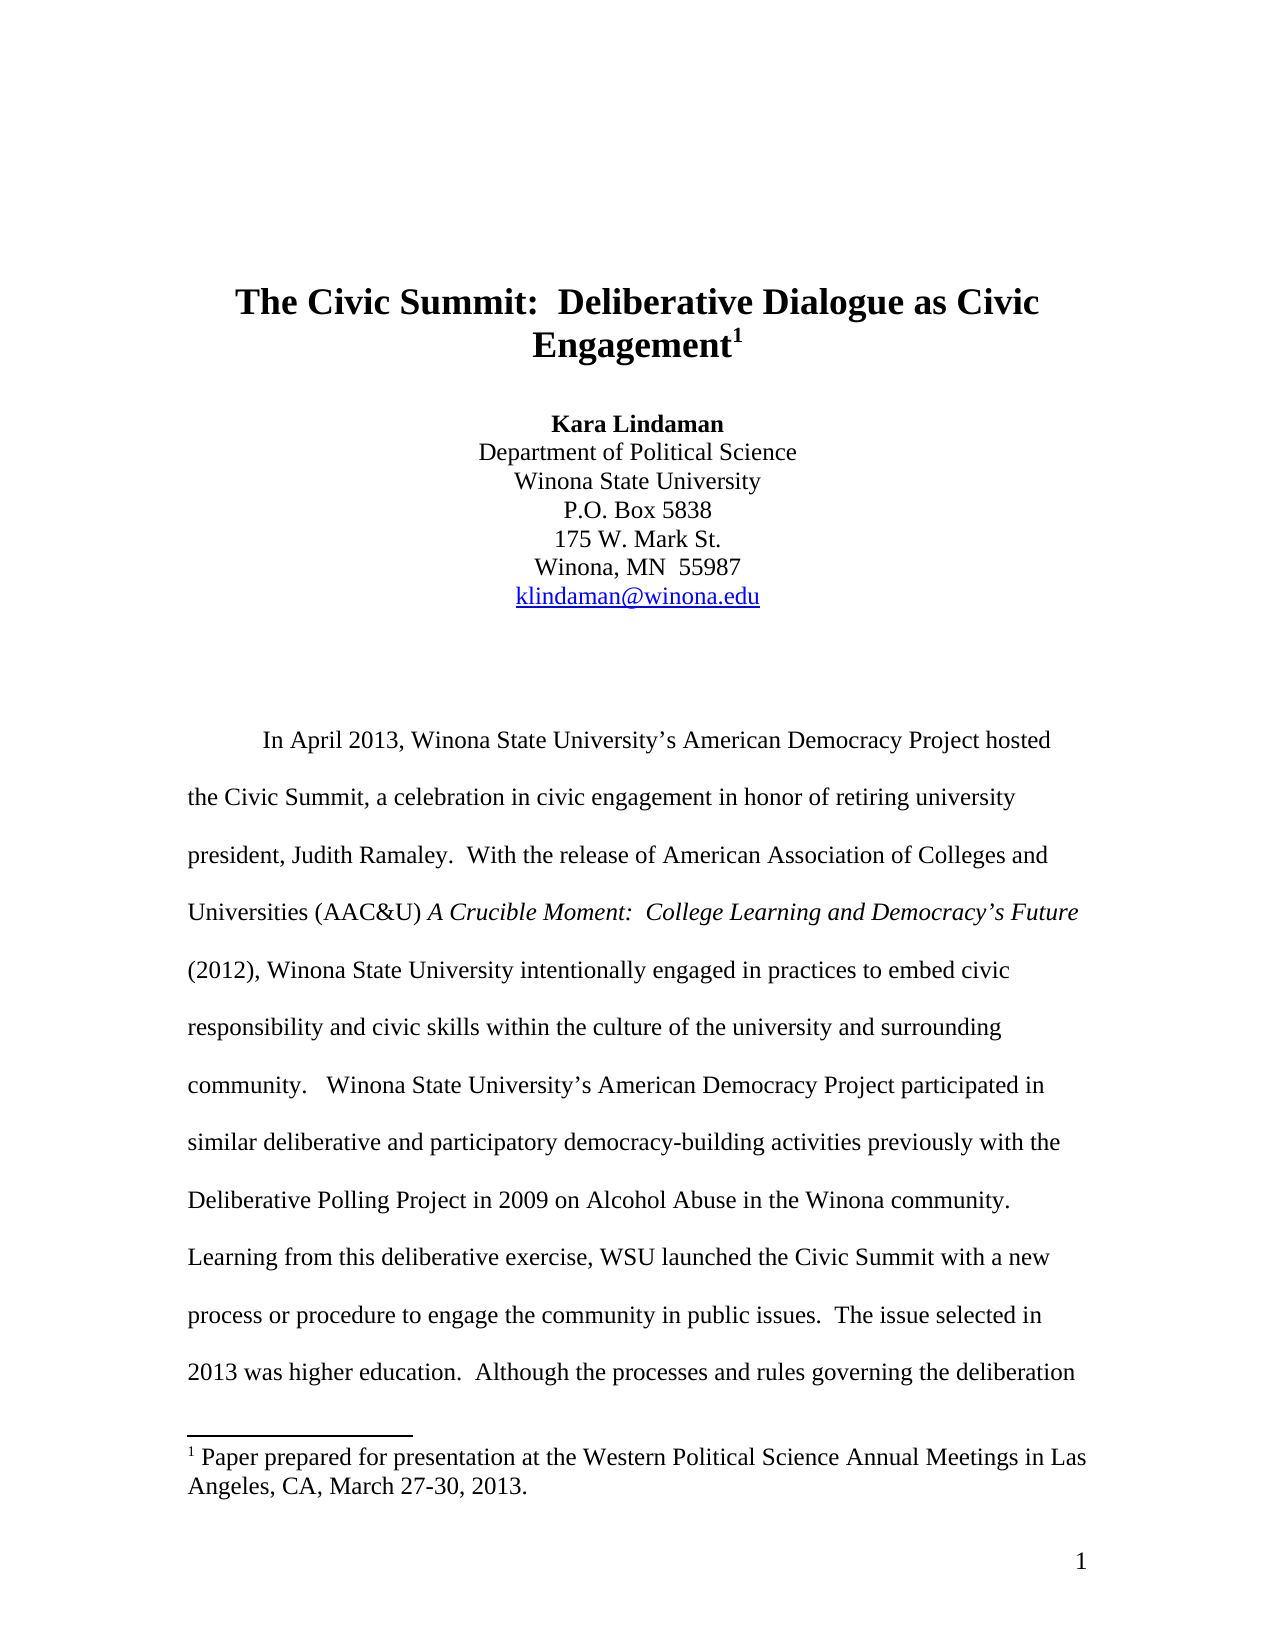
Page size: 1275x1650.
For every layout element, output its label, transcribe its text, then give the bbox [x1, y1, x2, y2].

text Winona, MN 55987 [187, 552, 1087, 581]
text klindaman@winona.edu [187, 581, 1087, 610]
text Kara Lindaman [187, 409, 1087, 437]
text Department of Political Science [187, 437, 1087, 466]
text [187, 725, 1087, 1386]
text P.O. Box 5838 [187, 495, 1087, 524]
text 175 W. Mark St. [187, 524, 1087, 552]
text Winona State University [187, 466, 1087, 495]
text The Civic Summit: Deliberative Dialogue as Civic Engagement [187, 279, 1087, 366]
